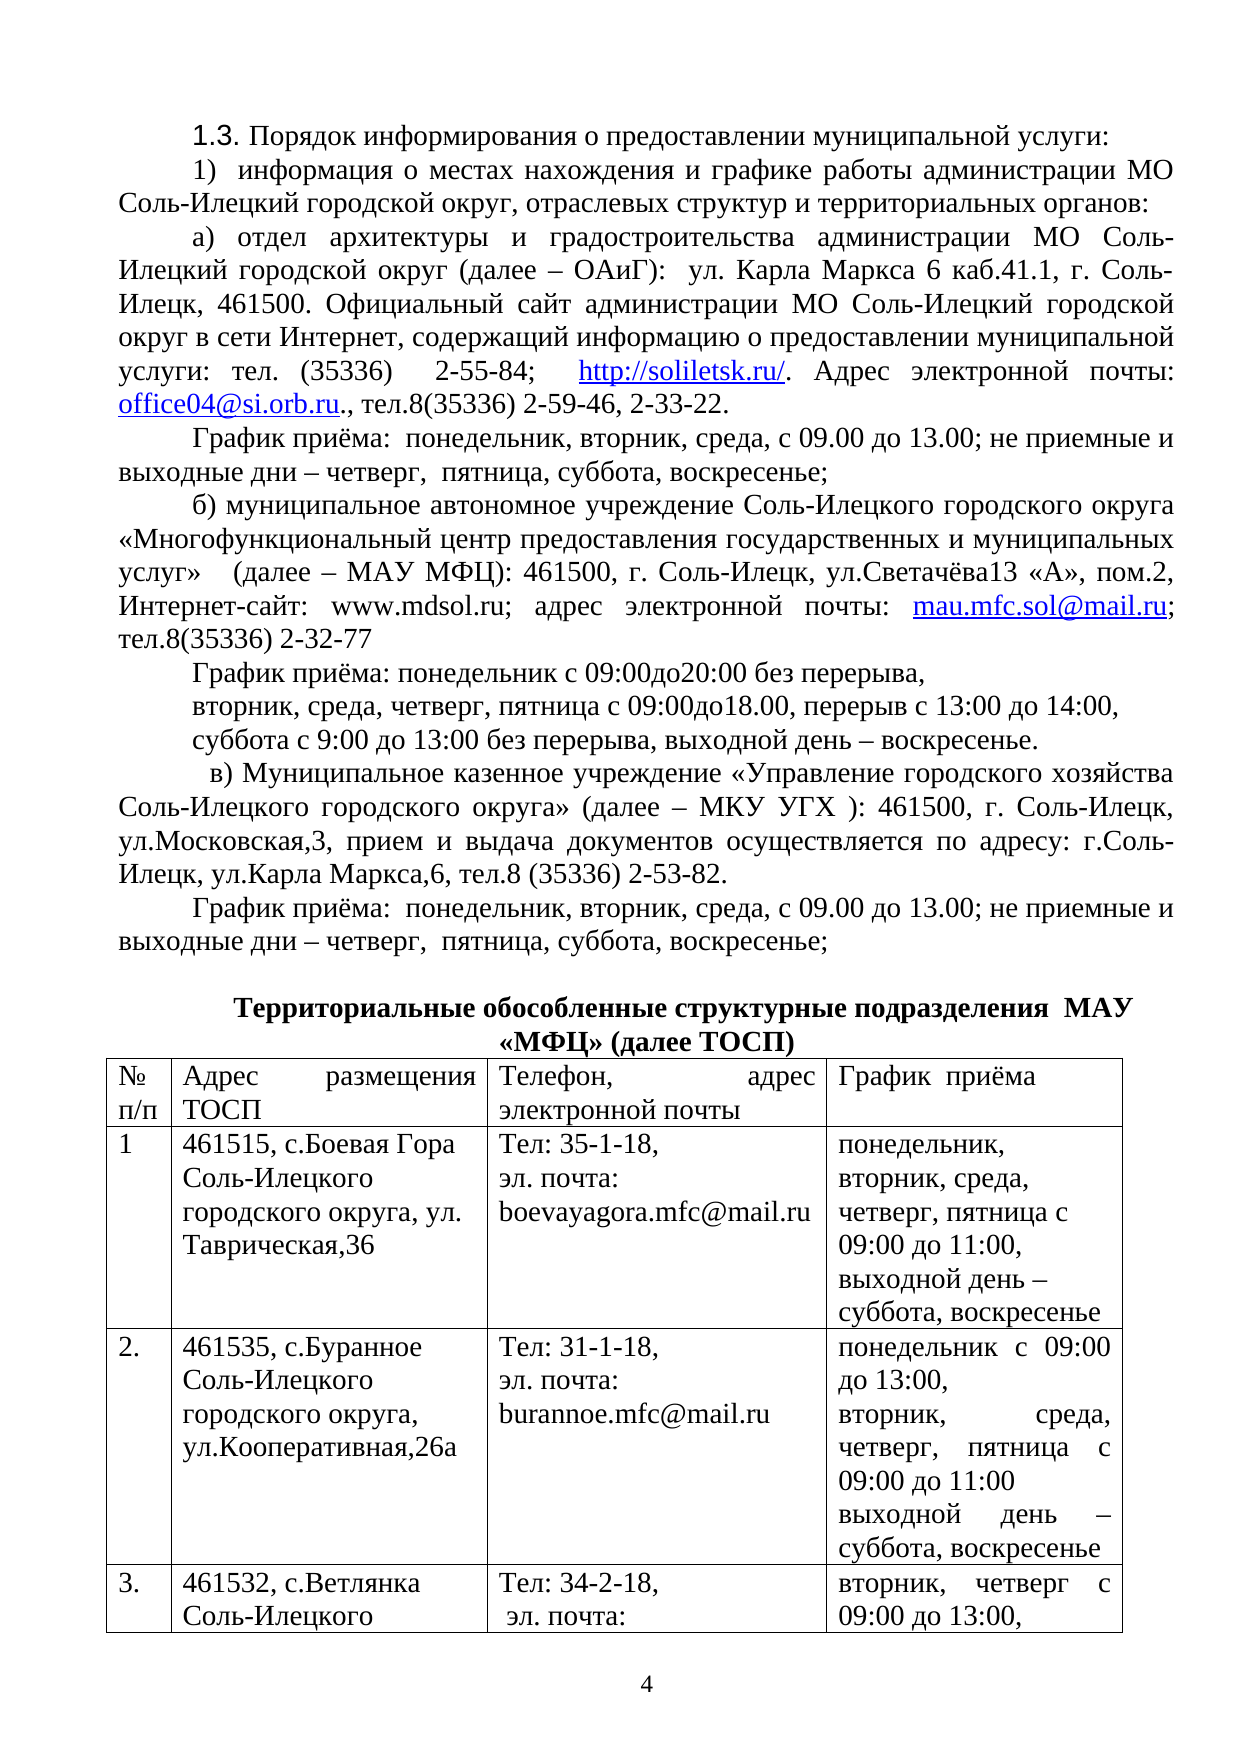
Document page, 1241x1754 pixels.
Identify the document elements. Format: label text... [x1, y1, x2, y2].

table_cell понедельник с 09:00 до 13:00, вторник, среда, четверг, пятница с 09:00 до 11:00 выходной день – суббота, воскресенье [827, 1329, 1122, 1564]
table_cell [172, 1565, 487, 1632]
table_cell 461535, с.Буранное Соль-Илецкого городского округа, ул.Кооперативная,26а [172, 1329, 487, 1564]
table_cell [488, 1565, 826, 1632]
table_cell 1 [107, 1127, 171, 1328]
text а) отдел архитектуры и градостроительства администрации МО Соль-Илецкий городской округ (далее – ОАиГ): ул. Карла Маркса 6 каб.41.1, г. Соль-Илецк, 461500. Официальный сайт администрации МО Соль-Илецкий городской округ в сети Интернет, содержащий информацию о предоставлении муниципальной услуги: тел. (35336) 2-55-84; http://soliletsk.ru/. Адрес электронной почты: office04@si.orb.ru., тел.8(35336) 2-59-46, 2-33-22. [118, 219, 1175, 420]
text График приёма: понедельник, вторник, среда, с 09.00 до 13.00; не приемные и выходные дни – четверг, пятница, суббота, воскресенье; [118, 420, 1175, 487]
table_cell 2. [107, 1329, 171, 1564]
text 1.3. Порядок информирования о предоставлении муниципальной услуги: [118, 118, 1175, 152]
table_header График приёма [827, 1059, 1122, 1126]
table_header Телефон, адрес электронной почты [488, 1059, 826, 1126]
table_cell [827, 1565, 1122, 1632]
text Территориальные обособленные структурные подразделения МАУ «МФЦ» (далее ТОСП) [118, 990, 1175, 1057]
table_cell Тел: 35-1-18, эл. почта: boevayagora.mfc@mail.ru [488, 1127, 826, 1328]
table_cell 3. [107, 1565, 171, 1632]
text вторник, среда, четверг, пятница с 09:00до18.00, перерыв с 13:00 до 14:00, [118, 688, 1175, 722]
table_cell 461515, с.Боевая Гора Соль-Илецкого городского округа, ул. Таврическая,36 [172, 1127, 487, 1328]
text График приёма: понедельник с 09:00до20:00 без перерыва, [118, 655, 1175, 688]
list 1) информация о местах нахождения и графике работы администрации МО Соль-Илецкий городской округ, отраслевых структур и территориальных органов: [118, 152, 1175, 219]
table_header Адрес размещения ТОСП [172, 1059, 487, 1126]
text суббота с 9:00 до 13:00 без перерыва, выходной день – воскресенье. [118, 722, 1175, 756]
text б) муниципальное автономное учреждение Соль-Илецкого городского округа «Многофункциональный центр предоставления государственных и муниципальных услуг» (далее – МАУ МФЦ): 461500, г. Соль-Илецк, ул.Светачёва13 «А», пом.2, Интернет-сайт: www.mdsol.ru; адрес электронной почты: mau.mfc.sol@mail.ru; тел.8(35336) 2-32-77 [118, 487, 1175, 655]
table_cell Тел: 31-1-18, эл. почта: burannoe.mfc@mail.ru [488, 1329, 826, 1564]
text в) Муниципальное казенное учреждение «Управление городского хозяйства Соль-Илецкого городского округа» (далее – МКУ УГХ ): 461500, г. Соль-Илецк, ул.Московская,3, прием и выдача документов осуществляется по адресу: г.Соль-Илецк, ул.Карла Маркса,6, тел.8 (35336) 2-53-82. [118, 756, 1175, 890]
text График приёма: понедельник, вторник, среда, с 09.00 до 13.00; не приемные и выходные дни – четверг, пятница, суббота, воскресенье; [118, 890, 1175, 957]
table_header № п/п [107, 1059, 171, 1126]
table_cell понедельник, вторник, среда, четверг, пятница с 09:00 до 11:00, выходной день – суббота, воскресенье [827, 1127, 1122, 1328]
